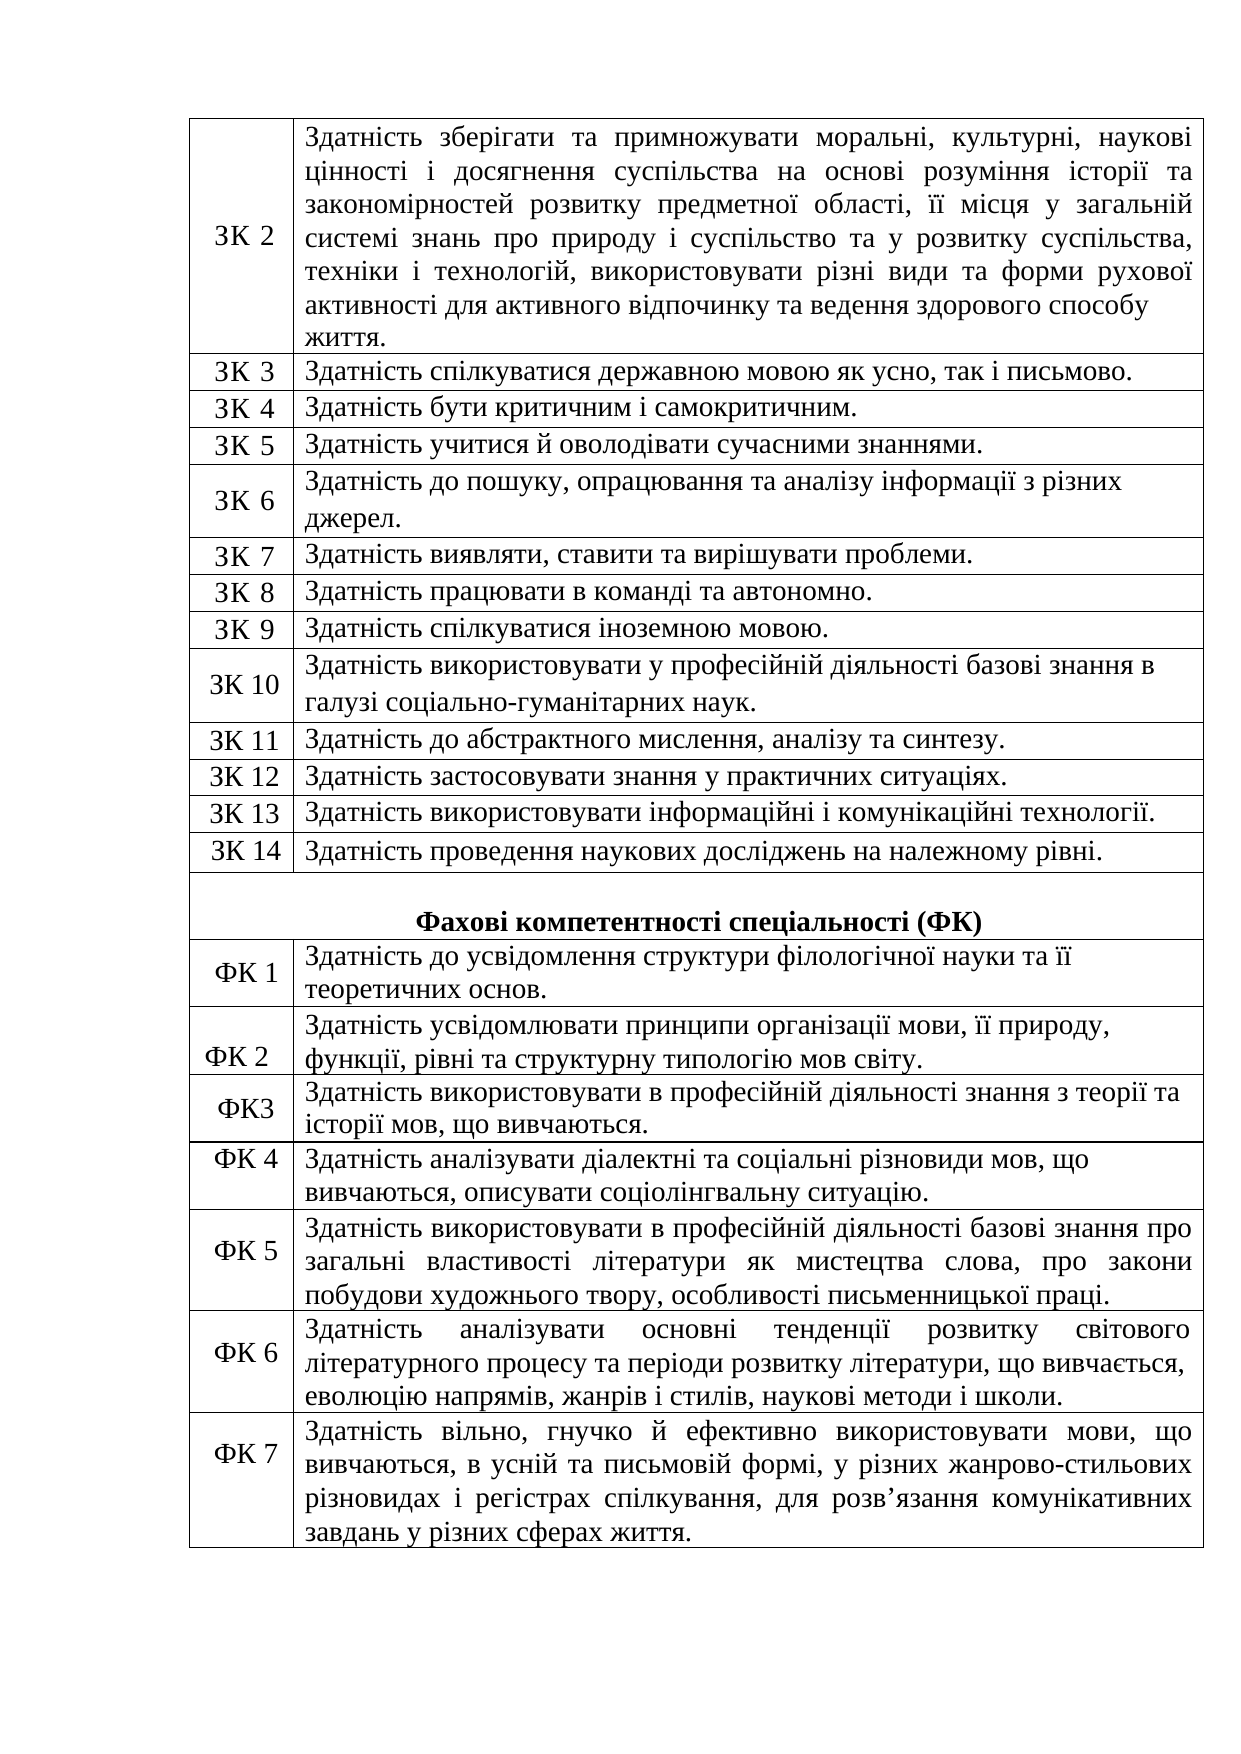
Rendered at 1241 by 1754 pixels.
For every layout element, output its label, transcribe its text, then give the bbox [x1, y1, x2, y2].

table_cell Фахові компетентності спеціальності (ФК) [190, 873, 1203, 939]
table_cell ФК 4 [190, 1143, 293, 1209]
table_cell ФК 6 [190, 1311, 293, 1412]
table_cell ЗК 4 [190, 391, 293, 427]
table_cell Здатність спілкуватися державною мовою як усно, так і письмово. [294, 354, 1203, 390]
table_cell Здатність учитися й оволодівати сучасними знаннями. [294, 428, 1203, 463]
table_cell ФК 1 [190, 940, 293, 1006]
table_cell ЗК 3 [190, 354, 293, 390]
table_cell Здатність проведення наукових досліджень на належному рівні. [294, 833, 1203, 872]
table_cell Здатність до усвідомлення структури філологічної науки та її теоретичних основ. [294, 940, 1203, 1006]
table_header Здатність зберігати та примножувати моральні, культурні, наукові цінності і досягнення суспільства на основі розуміння історії та закономірностей розвитку предметної області, її місця у загальній системі знань про природу і суспільство та у розвитку суспільства, техніки і технологій, використовувати різні види та форми рухової активності для активного відпочинку та ведення здорового способу життя. [294, 119, 1203, 353]
table_cell Здатність аналізувати діалектні та соціальні різновиди мов, що вивчаються, описувати соціолінгвальну ситуацію. [294, 1143, 1203, 1209]
table_cell Здатність використовувати в професійній діяльності знання з теорії та історії мов, що вивчаються. [294, 1075, 1203, 1141]
table_cell ЗК 5 [190, 428, 293, 463]
table_cell Здатність вільно, гнучко й ефективно використовувати мови, що вивчаються, в усній та письмовій формі, у різних жанрово-стильових різновидах і регістрах спілкування, для розв’язання комунікативних завдань у різних сферах життя. [294, 1413, 1203, 1547]
table_cell ЗК 10 [190, 649, 293, 722]
table_cell Здатність усвідомлювати принципи організації мови, її природу, функції, рівні та структурну типологію мов світу. [294, 1007, 1203, 1074]
table_cell ЗК 8 [190, 575, 293, 611]
table_cell Здатність спілкуватися іноземною мовою. [294, 612, 1203, 648]
table_cell Здатність бути критичним і самокритичним. [294, 391, 1203, 427]
table_cell ФК 7 [190, 1413, 293, 1547]
table_cell Здатність аналізувати основні тенденції розвитку світового літературного процесу та періоди розвитку літератури, що вивчається, еволюцію напрямів, жанрів і стилів, наукові методи і школи. [294, 1311, 1203, 1412]
table_cell Здатність працювати в команді та автономно. [294, 575, 1203, 611]
table_cell Здатність виявляти, ставити та вирішувати проблеми. [294, 538, 1203, 574]
table_cell ФК3 [190, 1075, 293, 1141]
table_cell Здатність використовувати в професійній діяльності базові знання про загальні властивості літератури як мистецтва слова, про закони побудови художнього твору, особливості письменницької праці. [294, 1210, 1203, 1310]
table_cell ЗК 6 [190, 465, 293, 537]
table_cell ЗК 7 [190, 538, 293, 574]
table_cell Здатність використовувати інформаційні і комунікаційні технології. [294, 796, 1203, 832]
table_cell Здатність до абстрактного мислення, аналізу та синтезу. [294, 723, 1203, 758]
table_cell Здатність до пошуку, опрацювання та аналізу інформації з різних джерел. [294, 465, 1203, 537]
table_header ЗК 2 [190, 119, 293, 353]
table_cell ЗК 9 [190, 612, 293, 648]
table_cell ЗК 11 [190, 723, 293, 758]
table_cell ЗК 13 [190, 796, 293, 832]
table_cell ФК 2 [190, 1007, 293, 1074]
table_cell ЗК 14 [190, 833, 293, 872]
table_cell Здатність застосовувати знання у практичних ситуаціях. [294, 760, 1203, 795]
table_cell ФК 5 [190, 1210, 293, 1310]
table_cell ЗК 12 [190, 760, 293, 795]
table_cell Здатність використовувати у професійній діяльності базові знання в галузі соціально-гуманітарних наук. [294, 649, 1203, 722]
